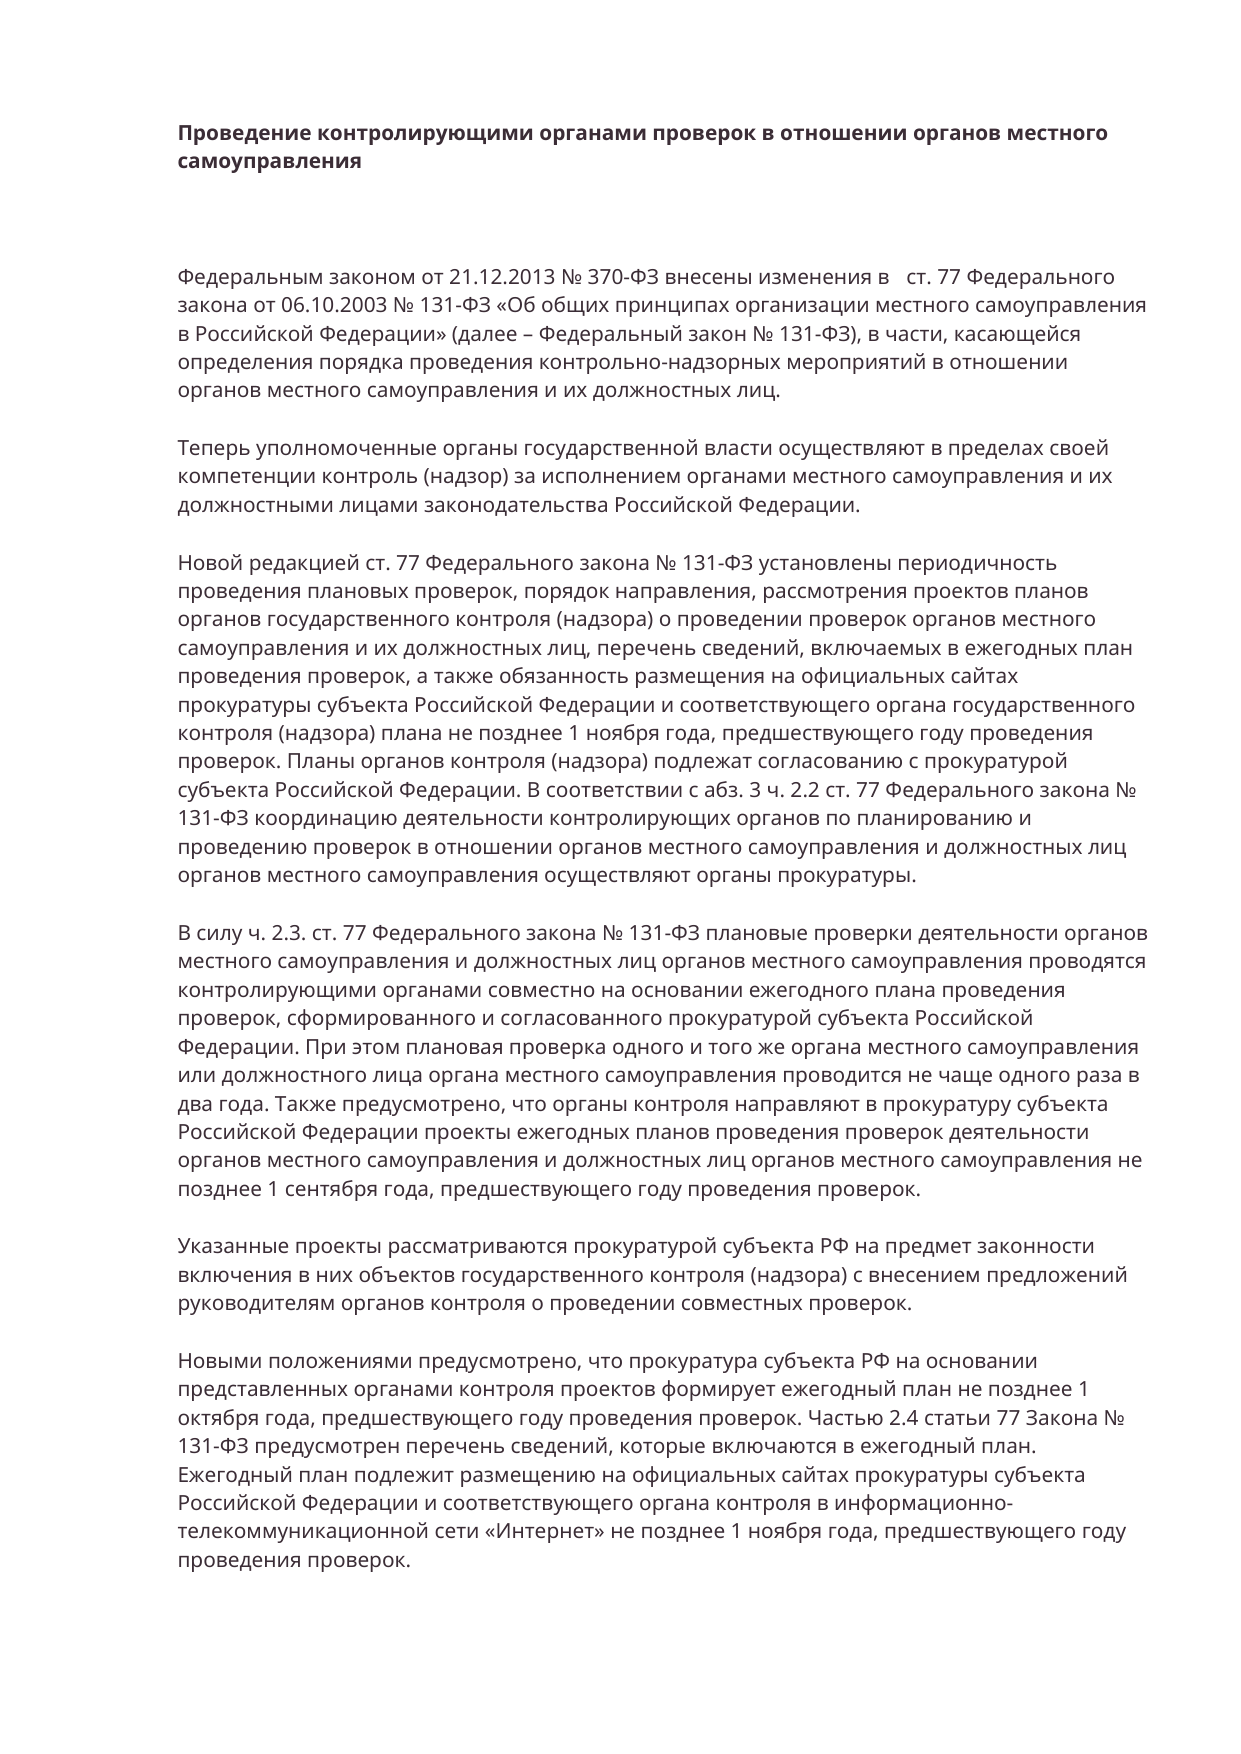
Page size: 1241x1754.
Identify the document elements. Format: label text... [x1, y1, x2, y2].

text В силу ч. 2.3. ст. 77 Федерального закона № 131-ФЗ плановые проверки деятельности органов местного самоуправления и должностных лиц органов местного самоуправления проводятся контролирующими органами совместно на основании ежегодного плана проведения проверок, сформированного и согласованного прокуратурой субъекта Российской Федерации. При этом плановая проверка одного и того же органа местного самоуправления или должностного лица органа местного самоуправления проводится не чаще одного раза в два года. Также предусмотрено, что органы контроля направляют в прокуратуру субъекта Российской Федерации проекты ежегодных планов проведения проверок деятельности органов местного самоуправления и должностных лиц органов местного самоуправления не позднее 1 сентября года, предшествующего году проведения проверок. [177, 918, 1152, 1202]
text Проведение контролирующими органами проверок в отношении органов местного самоуправления [177, 118, 1152, 175]
text Новой редакцией ст. 77 Федерального закона № 131-ФЗ установлены периодичность проведения плановых проверок, порядок направления, рассмотрения проектов планов органов государственного контроля (надзора) о проведении проверок органов местного самоуправления и их должностных лиц, перечень сведений, включаемых в ежегодных план проведения проверок, а также обязанность размещения на официальных сайтах прокуратуры субъекта Российской Федерации и соответствующего органа государственного контроля (надзора) плана не позднее 1 ноября года, предшествующего году проведения проверок. Планы органов контроля (надзора) подлежат согласованию с прокуратурой субъекта Российской Федерации. В соответствии с абз. 3 ч. 2.2 ст. 77 Федерального закона № 131-ФЗ координацию деятельности контролирующих органов по планированию и проведению проверок в отношении органов местного самоуправления и должностных лиц органов местного самоуправления осуществляют органы прокуратуры. [177, 548, 1152, 889]
text Новыми положениями предусмотрено, что прокуратура субъекта РФ на основании представленных органами контроля проектов формирует ежегодный план не позднее 1 октября года, предшествующего году проведения проверок. Частью 2.4 статьи 77 Закона № 131-ФЗ предусмотрен перечень сведений, которые включаются в ежегодный план. Ежегодный план подлежит размещению на официальных сайтах прокуратуры субъекта Российской Федерации и соответствующего органа контроля в информационно-телекоммуникационной сети «Интернет» не позднее 1 ноября года, предшествующего году проведения проверок. [177, 1346, 1152, 1573]
text Указанные проекты рассматриваются прокуратурой субъекта РФ на предмет законности включения в них объектов государственного контроля (надзора) с внесением предложений руководителям органов контроля о проведении совместных проверок. [177, 1232, 1152, 1317]
text Федеральным законом от 21.12.2013 № 370-ФЗ внесены изменения в ст. 77 Федерального закона от 06.10.2003 № 131-ФЗ «Об общих принципах организации местного самоуправления в Российской Федерации» (далее – Федеральный закон № 131-ФЗ), в части, касающейся определения порядка проведения контрольно-надзорных мероприятий в отношении органов местного самоуправления и их должностных лиц. [177, 262, 1152, 404]
text Теперь уполномоченные органы государственной власти осуществляют в пределах своей компетенции контроль (надзор) за исполнением органами местного самоуправления и их должностными лицами законодательства Российской Федерации. [177, 433, 1152, 518]
